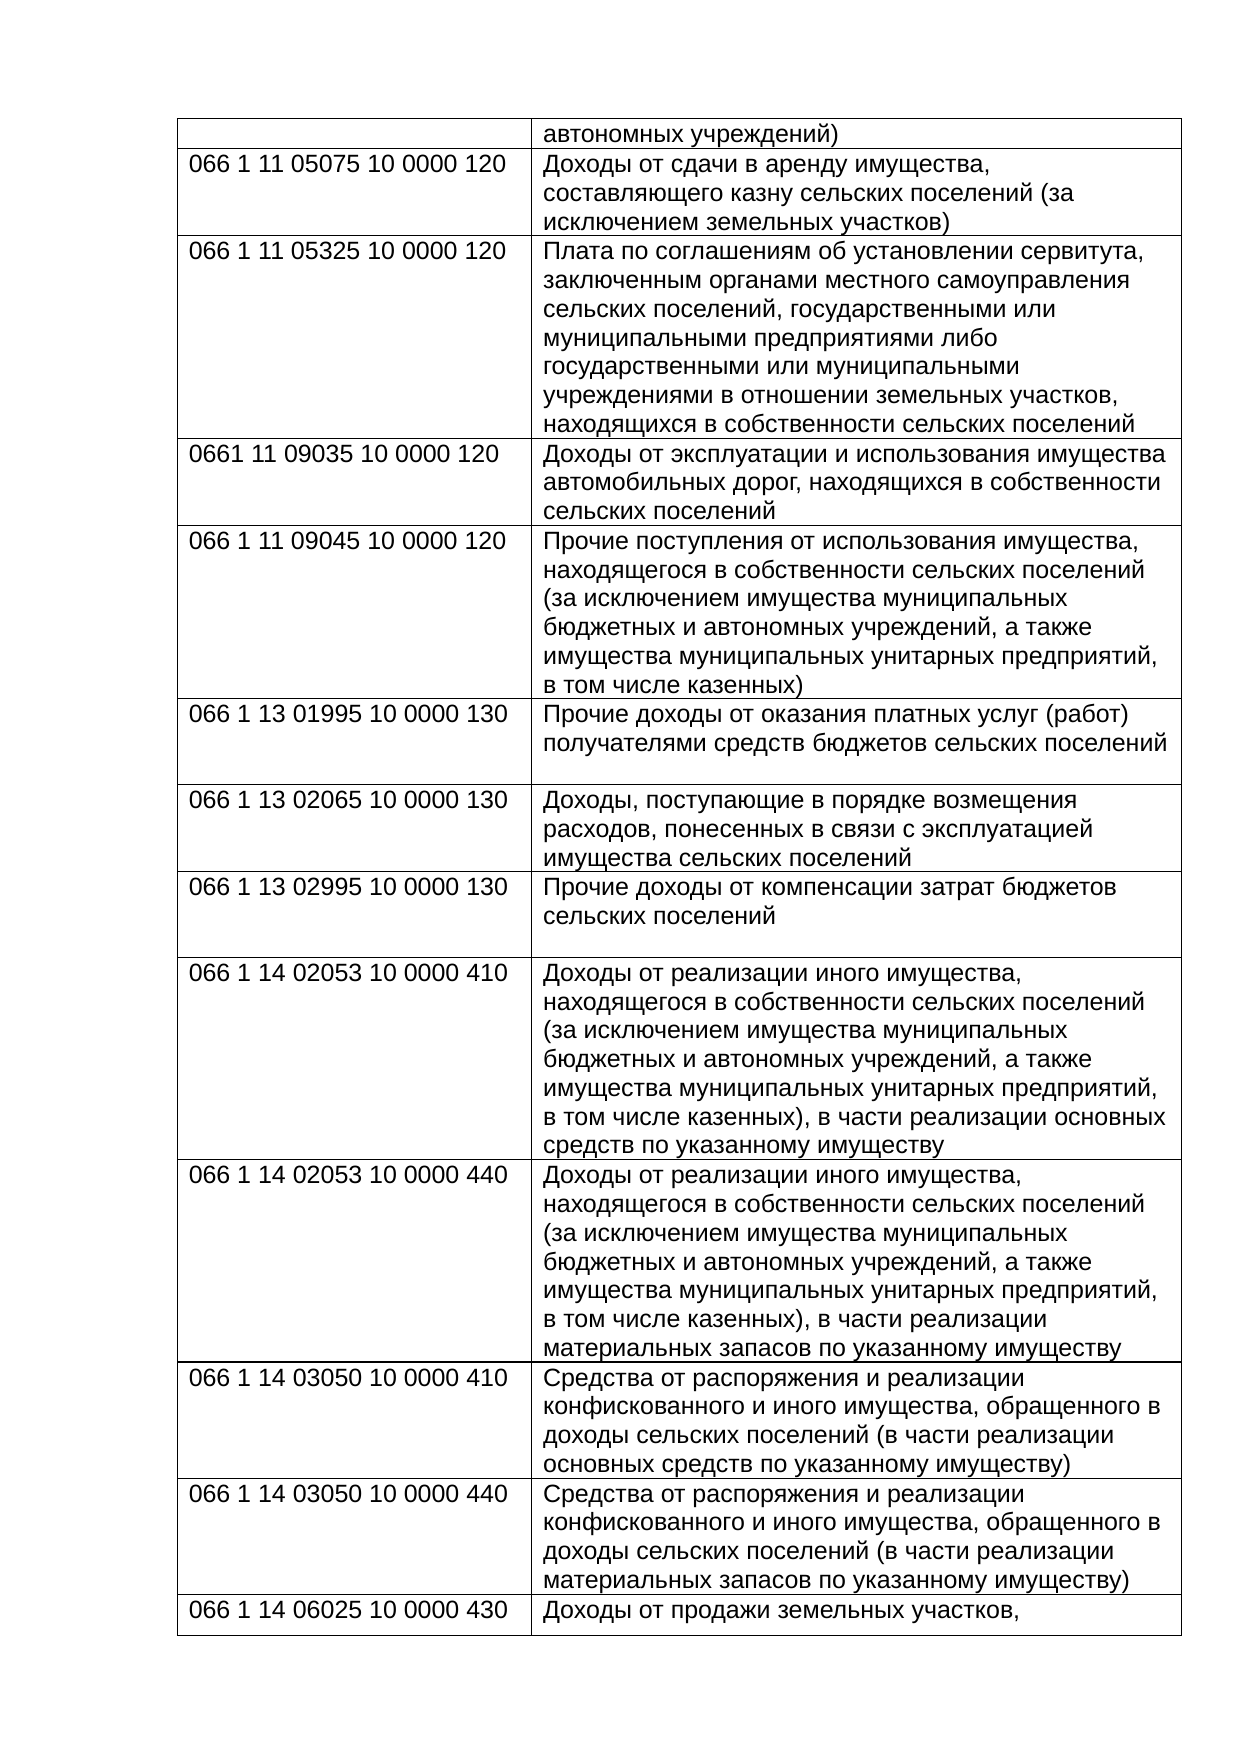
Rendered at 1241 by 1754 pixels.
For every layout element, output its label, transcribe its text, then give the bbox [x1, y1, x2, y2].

table_cell Плата по соглашениям об установлении сервитута, заключенным органами местного самоуправления сельских поселений, государственными или муниципальными предприятиями либо государственными или муниципальными учреждениями в отношении земельных участков, находящихся в собственности сельских поселений [532, 236, 1181, 437]
table_cell 0661 11 09035 10 0000 120 [178, 439, 531, 525]
table_cell Прочие доходы от компенсации затрат бюджетов сельских поселений [532, 872, 1181, 957]
table_cell 066 1 14 02053 10 0000 440 [178, 1160, 531, 1361]
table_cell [178, 119, 531, 148]
table_cell Прочие поступления от использования имущества, находящегося в собственности сельских поселений (за исключением имущества муниципальных бюджетных и автономных учреждений, а также имущества муниципальных унитарных предприятий, в том числе казенных) [532, 526, 1181, 698]
table_cell Доходы от эксплуатации и использования имущества автомобильных дорог, находящихся в собственности сельских поселений [532, 439, 1181, 525]
table_cell 066 1 14 02053 10 0000 410 [178, 958, 531, 1159]
table_cell 066 1 13 02995 10 0000 130 [178, 872, 531, 957]
table_cell Доходы от реализации иного имущества, находящегося в собственности сельских поселений (за исключением имущества муниципальных бюджетных и автономных учреждений, а также имущества муниципальных унитарных предприятий, в том числе казенных), в части реализации основных средств по указанному имуществу [532, 958, 1181, 1159]
table_cell Средства от распоряжения и реализации конфискованного и иного имущества, обращенного в доходы сельских поселений (в части реализации основных средств по указанному имуществу) [532, 1363, 1181, 1477]
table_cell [532, 1595, 1181, 1635]
table_cell Прочие доходы от оказания платных услуг (работ) получателями средств бюджетов сельских поселений [532, 699, 1181, 784]
table_cell Средства от распоряжения и реализации конфискованного и иного имущества, обращенного в доходы сельских поселений (в части реализации материальных запасов по указанному имуществу) [532, 1479, 1181, 1593]
table_cell Доходы, поступающие в порядке возмещения расходов, понесенных в связи с эксплуатацией имущества сельских поселений [532, 785, 1181, 871]
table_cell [178, 1595, 531, 1635]
table_cell 066 1 13 02065 10 0000 130 [178, 785, 531, 871]
table_cell Доходы от сдачи в аренду имущества, составляющего казну сельских поселений (за исключением земельных участков) [532, 149, 1181, 235]
table_cell 066 1 11 09045 10 0000 120 [178, 526, 531, 698]
table_cell 066 1 13 01995 10 0000 130 [178, 699, 531, 784]
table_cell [532, 119, 1181, 148]
table_cell Доходы от реализации иного имущества, находящегося в собственности сельских поселений (за исключением имущества муниципальных бюджетных и автономных учреждений, а также имущества муниципальных унитарных предприятий, в том числе казенных), в части реализации материальных запасов по указанному имуществу [532, 1160, 1181, 1361]
table_cell 066 1 11 05325 10 0000 120 [178, 236, 531, 437]
table_cell 066 1 14 03050 10 0000 440 [178, 1479, 531, 1593]
table_cell 066 1 14 03050 10 0000 410 [178, 1363, 531, 1477]
table_cell 066 1 11 05075 10 0000 120 [178, 149, 531, 235]
